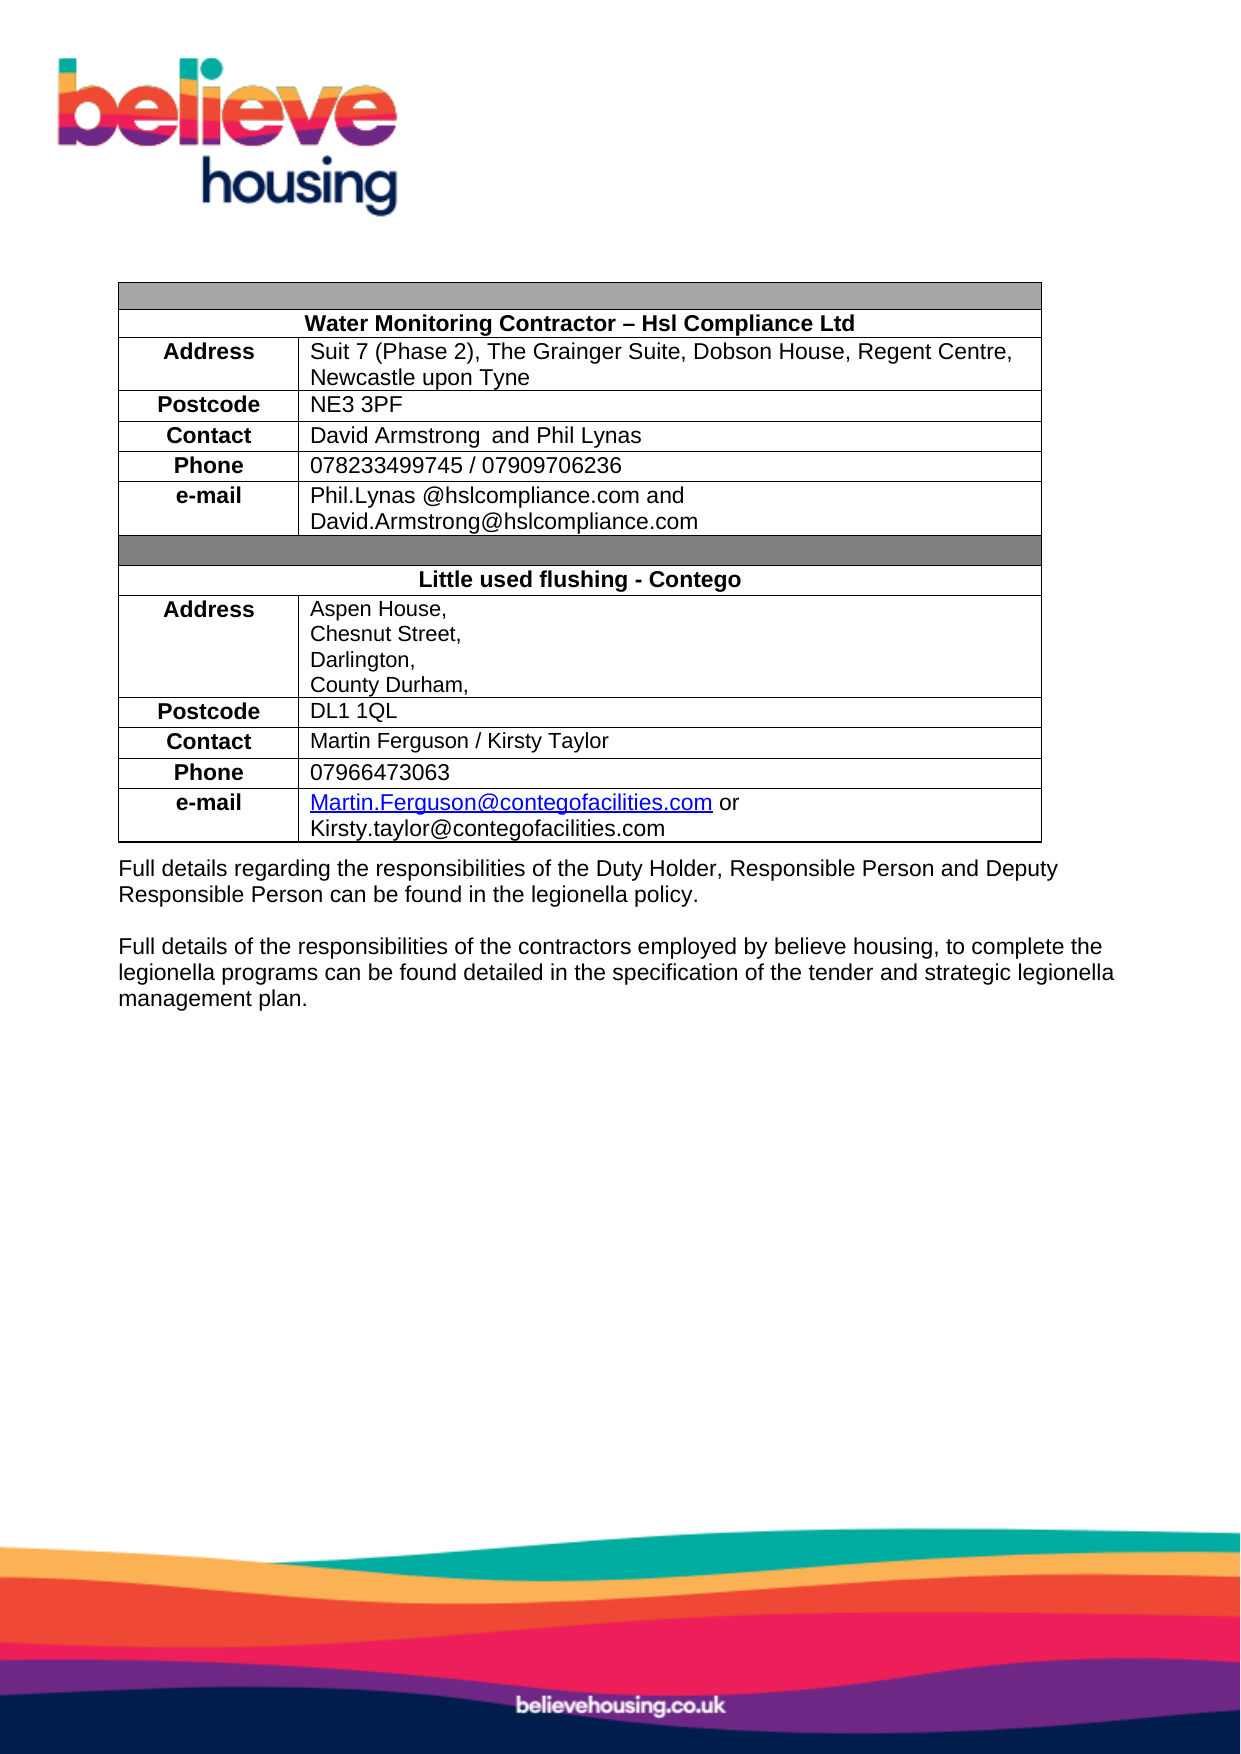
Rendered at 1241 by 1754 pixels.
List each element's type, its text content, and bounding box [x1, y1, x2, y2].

table_cell Postcode [119, 391, 298, 421]
table_header [119, 283, 1041, 309]
table_cell Phone [119, 452, 298, 481]
table_cell Little used flushing - Contego [119, 566, 1041, 595]
table_cell 07966473063 [299, 759, 1041, 788]
table_cell Martin Ferguson / Kirsty Taylor [299, 728, 1041, 757]
table_cell Address [119, 338, 298, 390]
table_cell NE3 3PF [299, 391, 1041, 421]
table_cell e-mail [119, 482, 298, 535]
table_cell Contact [119, 422, 298, 451]
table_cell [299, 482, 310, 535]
table_cell Water Monitoring Contractor – Hsl Compliance Ltd [119, 310, 1041, 337]
text Full details of the responsibilities of the contractors employed by believe housing, to complete the legionella programs can be found detailed in the specification of the tender and strategic legionella management plan. [118, 933, 1122, 1012]
table_cell DL1 1QL [299, 698, 1041, 727]
table_cell Address [119, 596, 298, 697]
table_cell David Armstrong and Phil Lynas [299, 422, 1041, 451]
table_cell Postcode [119, 698, 298, 727]
table_cell Aspen House, Chesnut Street, Darlington, County Durham, [422, 596, 1041, 697]
table_cell Martin.Ferguson@contegofacilities.com or Kirsty.taylor@contegofacilities.com [299, 789, 1041, 841]
table_cell e-mail [119, 789, 298, 841]
table_cell Phil.Lynas @hslcompliance.com and David.Armstrong@hslcompliance.com [684, 482, 1041, 535]
table_cell 078233499745 / 07909706236 [299, 452, 1041, 481]
text Full details regarding the responsibilities of the Duty Holder, Responsible Person and Deputy Responsible Person can be found in the legionella policy. [118, 855, 1122, 908]
table_cell Phone [119, 759, 298, 788]
table_cell [119, 536, 1041, 565]
table_cell Suit 7 (Phase 2), The Grainger Suite, Dobson House, Regent Centre, Newcastle upon Tyne [299, 338, 1041, 390]
table_cell Contact [119, 728, 298, 757]
